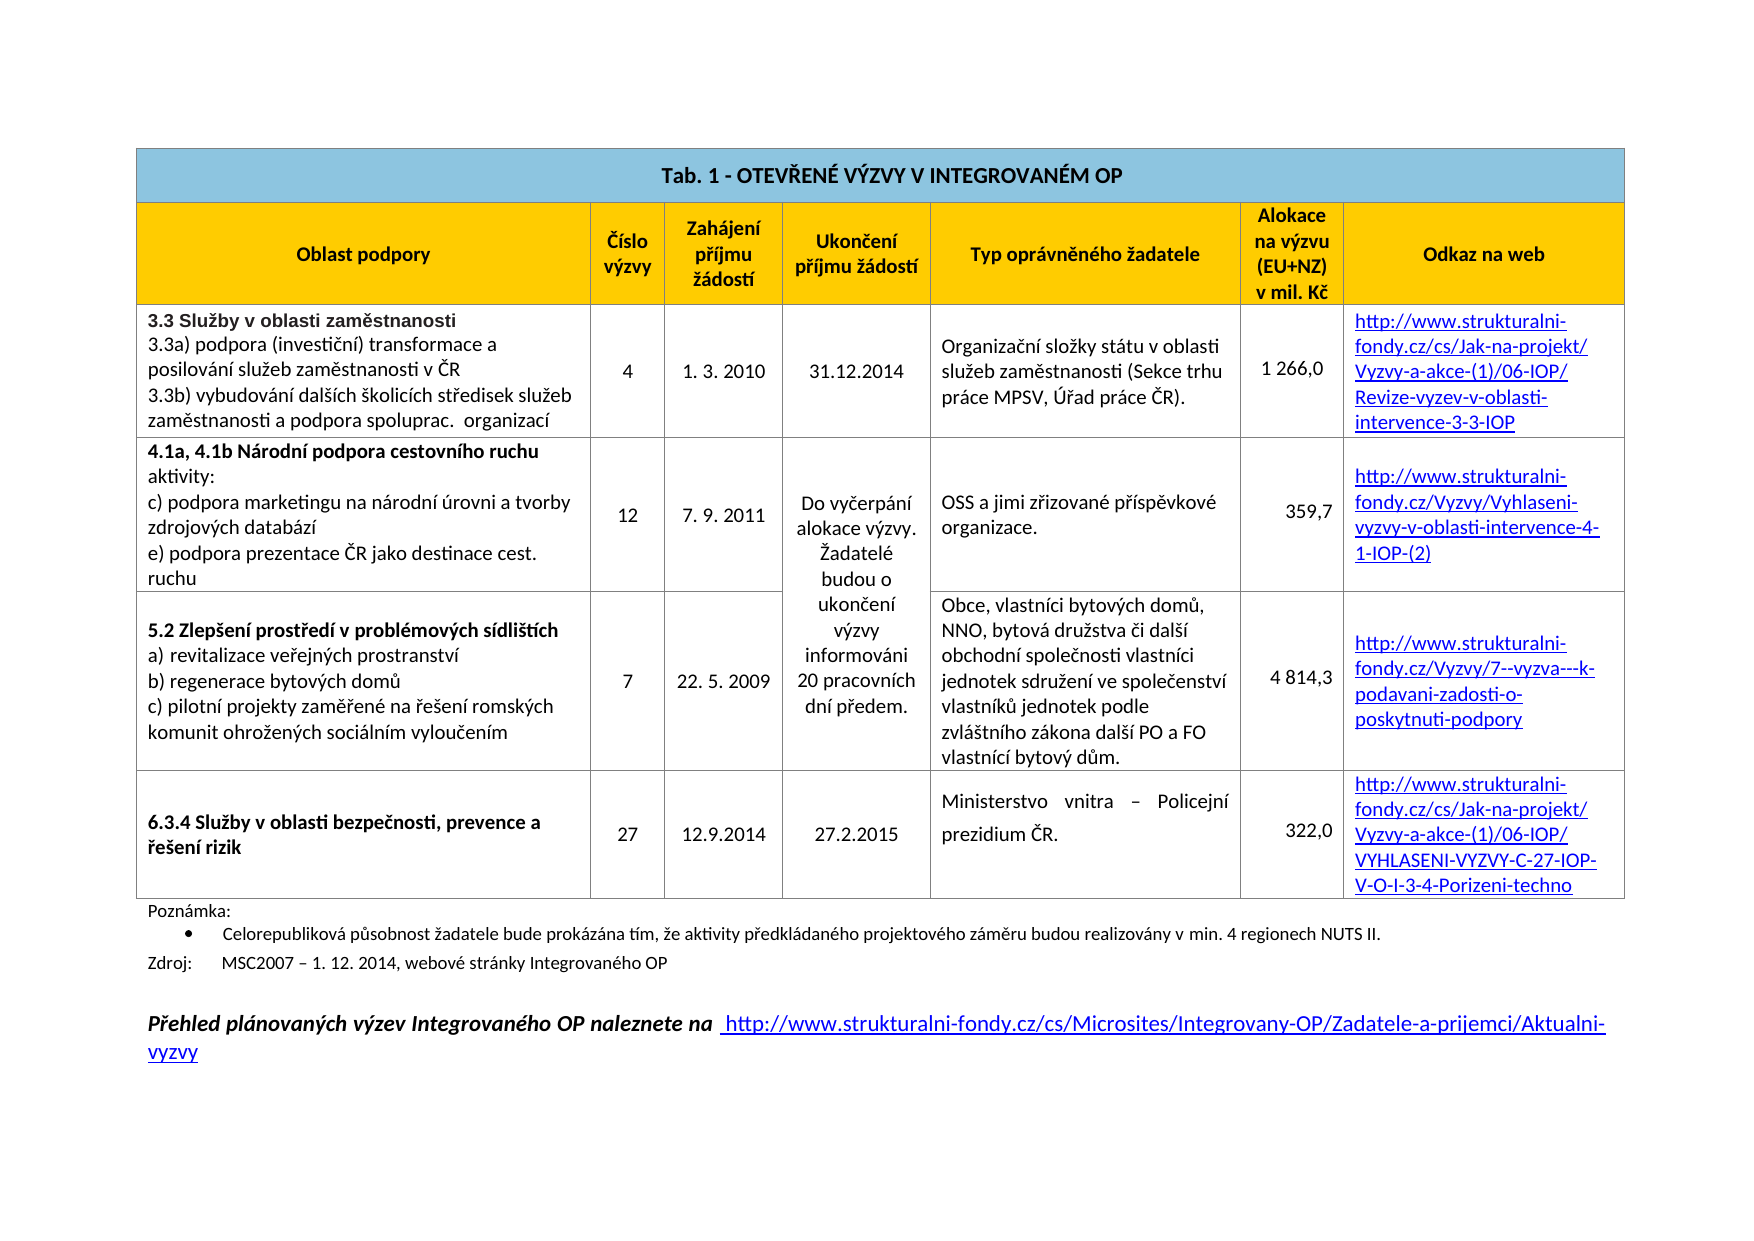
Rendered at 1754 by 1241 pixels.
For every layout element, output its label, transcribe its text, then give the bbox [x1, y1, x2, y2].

table_cell http://www.strukturalni-fondy.cz/cs/Jak-na-projekt/Vyzvy-a-akce-(1)/06-IOP/VYHLASENI-VYZVY-C-27-IOP-V-O-I-3-4-Porizeni-techno [1344, 771, 1624, 898]
table_cell 31.12.2014 [783, 305, 930, 437]
table_cell 22. 5. 2009 [665, 592, 782, 770]
table_cell 4 [591, 305, 664, 437]
table_cell 1. 3. 2010 [665, 305, 782, 437]
table_cell 359,7 [1241, 438, 1343, 591]
table_cell Ministerstvo vnitra – Policejní prezidium ČR. [931, 771, 1240, 898]
table_cell Číslo výzvy [591, 203, 664, 304]
table_cell Ukončení příjmu žádostí [783, 203, 930, 304]
table_cell OSS a jimi zřizované příspěvkové organizace. [931, 438, 1240, 591]
table_cell Organizační složky státu v oblasti služeb zaměstnanosti (Sekce trhu práce MPSV, Úřad práce ČR). [931, 305, 1240, 437]
table_cell Do vyčerpání alokace výzvy. Žadatelé budou o ukončení výzvy informováni 20 pracovních dní předem. [783, 438, 930, 770]
table_cell Obce, vlastníci bytových domů, NNO, bytová družstva či další obchodní společnosti vlastníci jednotek sdružení ve společenství vlastníků jednotek podle zvláštního zákona další PO a FO vlastnící bytový dům. [931, 592, 1240, 770]
table_cell Zahájení příjmu žádostí [665, 203, 782, 304]
table_cell Odkaz na web [1344, 203, 1624, 304]
table_cell 1 266,0 [1241, 305, 1343, 437]
table_cell 4.1a, 4.1b Národní podpora cestovního ruchu aktivity: c) podpora marketingu na národní úrovni a tvorby zdrojových databází e) podpora prezentace ČR jako destinace cest. ruchu [137, 438, 590, 591]
table_cell 3.3 Služby v oblasti zaměstnanosti 3.3a) podpora (investiční) transformace a posilování služeb zaměstnanosti v ČR 3.3b) vybudování dalších školicích středisek služeb zaměstnanosti a podpora spoluprac. organizací [137, 305, 590, 437]
table_cell 7 [591, 592, 664, 770]
table_cell 12.9.2014 [665, 771, 782, 898]
table_cell Typ oprávněného žadatele [931, 203, 1240, 304]
table_cell 322,0 [1241, 771, 1343, 898]
table_cell http://www.strukturalni-fondy.cz/Vyzvy/7--vyzva---k-podavani-zadosti-o-poskytnuti-podpory [1344, 592, 1624, 770]
table_cell Alokace na výzvu (EU+NZ) v mil. Kč [1241, 203, 1343, 304]
text Poznámka: [148, 899, 1606, 922]
table_cell 27.2.2015 [783, 771, 930, 898]
text Zdroj: MSC2007 – 1. 12. 2014, webové stránky Integrovaného OP [148, 951, 1606, 974]
table_cell 12 [591, 438, 664, 591]
table_cell Oblast podpory [137, 203, 590, 304]
table_cell http://www.strukturalni-fondy.cz/cs/Jak-na-projekt/Vyzvy-a-akce-(1)/06-IOP/Revize-vyzev-v-oblasti-intervence-3-3-IOP [1344, 305, 1624, 437]
text Přehled plánovaných výzev Integrovaného OP naleznete na http://www.strukturalni-fondy.cz/cs/Microsites/Integrovany-OP/Zadatele-a-prijemci/Aktualni-vyzvy [148, 1009, 1606, 1065]
table_cell 27 [591, 771, 664, 898]
table_cell 5.2 Zlepšení prostředí v problémových sídlištích a) revitalizace veřejných prostranství b) regenerace bytových domů c) pilotní projekty zaměřené na řešení romských komunit ohrožených sociálním vyloučením [137, 592, 590, 770]
list Celorepubliková působnost žadatele bude prokázána tím, že aktivity předkládaného projektového záměru budou realizovány v min. 4 regionech NUTS II. [185, 922, 1606, 945]
table_cell 6.3.4 Služby v oblasti bezpečnosti, prevence a řešení rizik [137, 771, 590, 898]
table_cell http://www.strukturalni-fondy.cz/Vyzvy/Vyhlaseni-vyzvy-v-oblasti-intervence-4-1-IOP-(2) [1344, 438, 1624, 591]
table_cell 7. 9. 2011 [665, 438, 782, 591]
table_cell 4 814,3 [1241, 592, 1343, 770]
